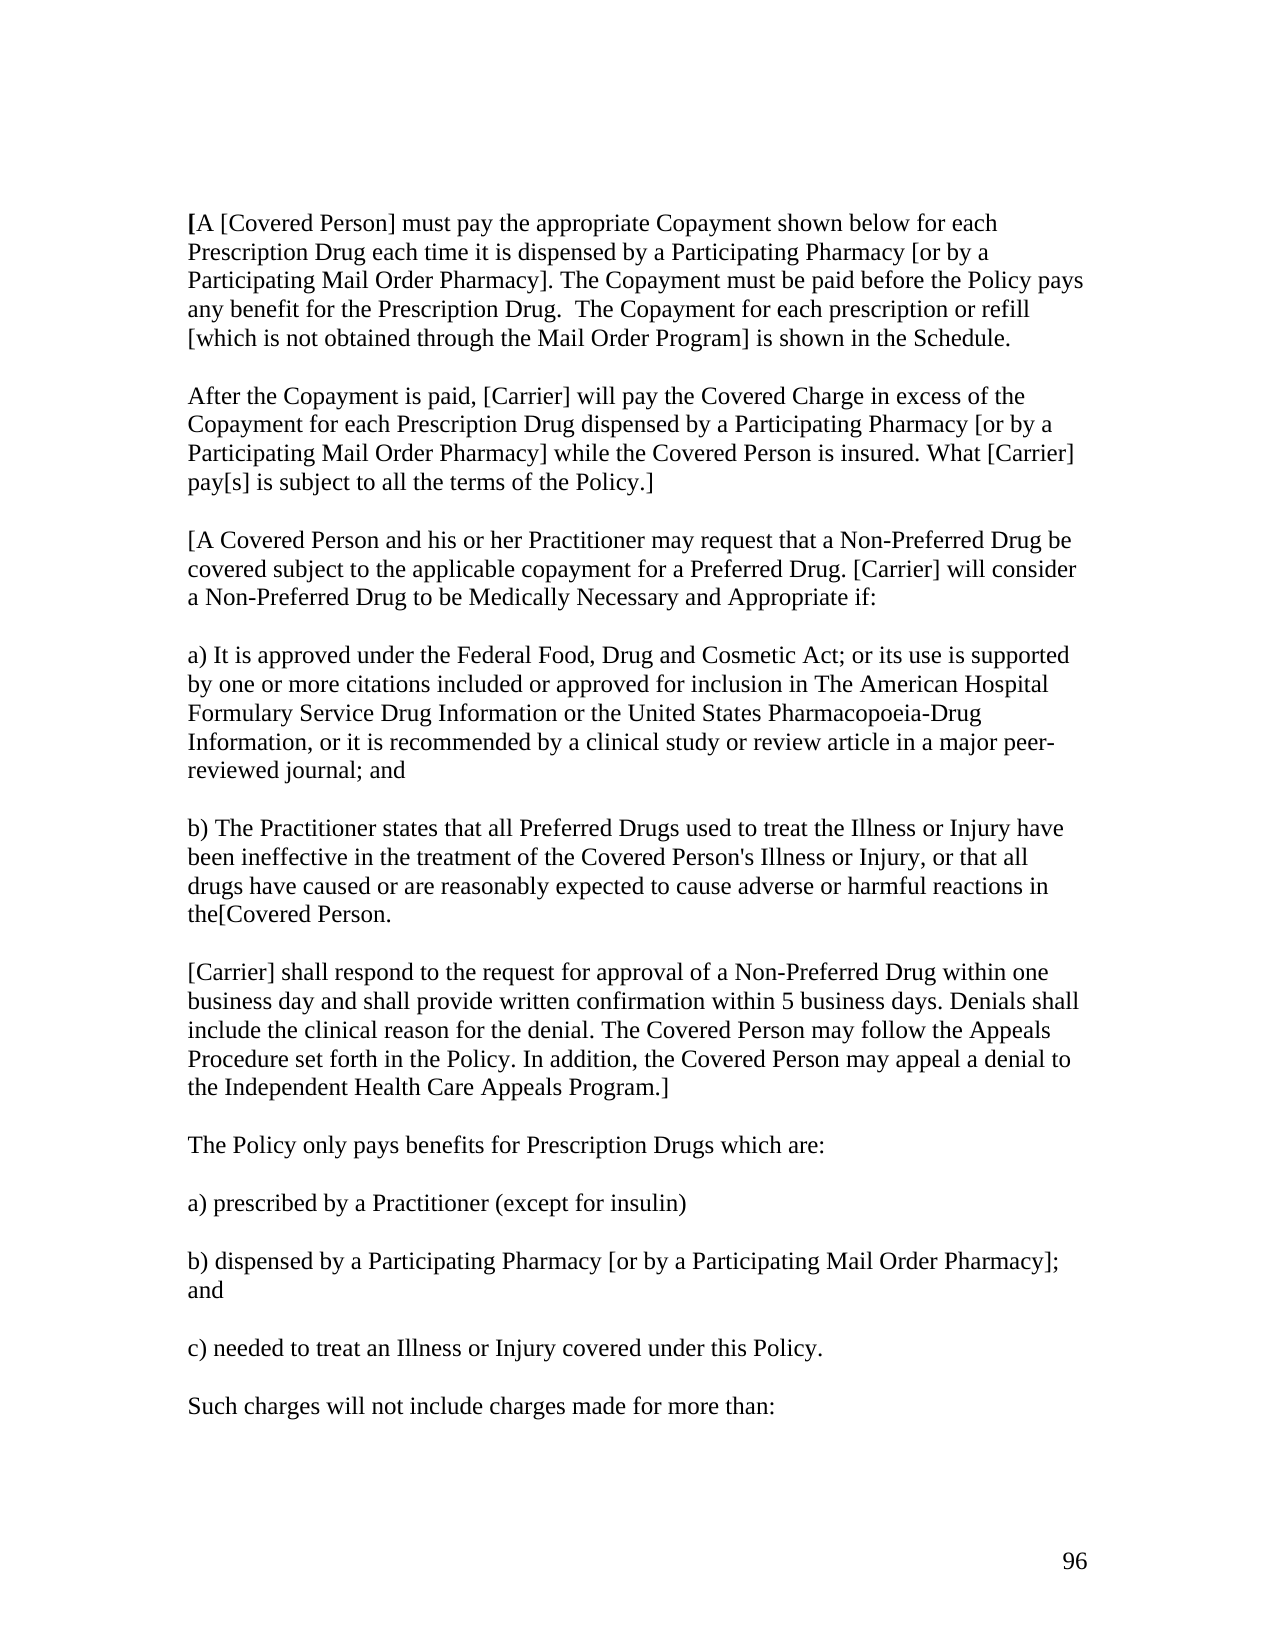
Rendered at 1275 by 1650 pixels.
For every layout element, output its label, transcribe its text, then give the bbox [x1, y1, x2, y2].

text a) prescribed by a Practitioner (except for insulin) [187, 1188, 1087, 1217]
text After the Copayment is paid, [Carrier] will pay the Covered Charge in excess of the Copayment for each Prescription Drug dispensed by a Participating Pharmacy [or by a Participating Mail Order Pharmacy] while the Covered Person is insured. What [Carrier] pay[s] is subject to all the terms of the Policy.] [187, 381, 1087, 496]
text a) It is approved under the Federal Food, Drug and Cosmetic Act; or its use is supported by one or more citations included or approved for inclusion in The American Hospital Formulary Service Drug Information or the United States Pharmacopoeia-Drug Information, or it is recommended by a clinical study or review article in a major peer-reviewed journal; and [187, 640, 1087, 784]
text [A [Covered Person] must pay the appropriate Copayment shown below for each Prescription Drug each time it is dispensed by a Participating Pharmacy [or by a Participating Mail Order Pharmacy]. The Copayment must be paid before the Policy pays any benefit for the Prescription Drug. The Copayment for each prescription or refill [which is not obtained through the Mail Order Program] is shown in the Schedule. [187, 208, 1087, 352]
text b) The Practitioner states that all Preferred Drugs used to treat the Illness or Injury have been ineffective in the treatment of the Covered Person's Illness or Injury, or that all drugs have caused or are reasonably expected to cause adverse or harmful reactions in the[Covered Person. [187, 813, 1087, 928]
text Such charges will not include charges made for more than: [187, 1391, 1087, 1419]
text [A Covered Person and his or her Practitioner may request that a Non-Preferred Drug be covered subject to the applicable copayment for a Preferred Drug. [Carrier] will consider a Non-Preferred Drug to be Medically Necessary and Appropriate if: [187, 525, 1087, 611]
text [Carrier] shall respond to the request for approval of a Non-Preferred Drug within one business day and shall provide written confirmation within 5 business days. Denials shall include the clinical reason for the denial. The Covered Person may follow the Appeals Procedure set forth in the Policy. In addition, the Covered Person may appeal a denial to the Independent Health Care Appeals Program.] [187, 957, 1087, 1101]
text c) needed to treat an Illness or Injury covered under this Policy. [187, 1333, 1087, 1362]
text b) dispensed by a Participating Pharmacy [or by a Participating Mail Order Pharmacy]; and [187, 1246, 1087, 1304]
text The Policy only pays benefits for Prescription Drugs which are: [187, 1130, 1087, 1159]
